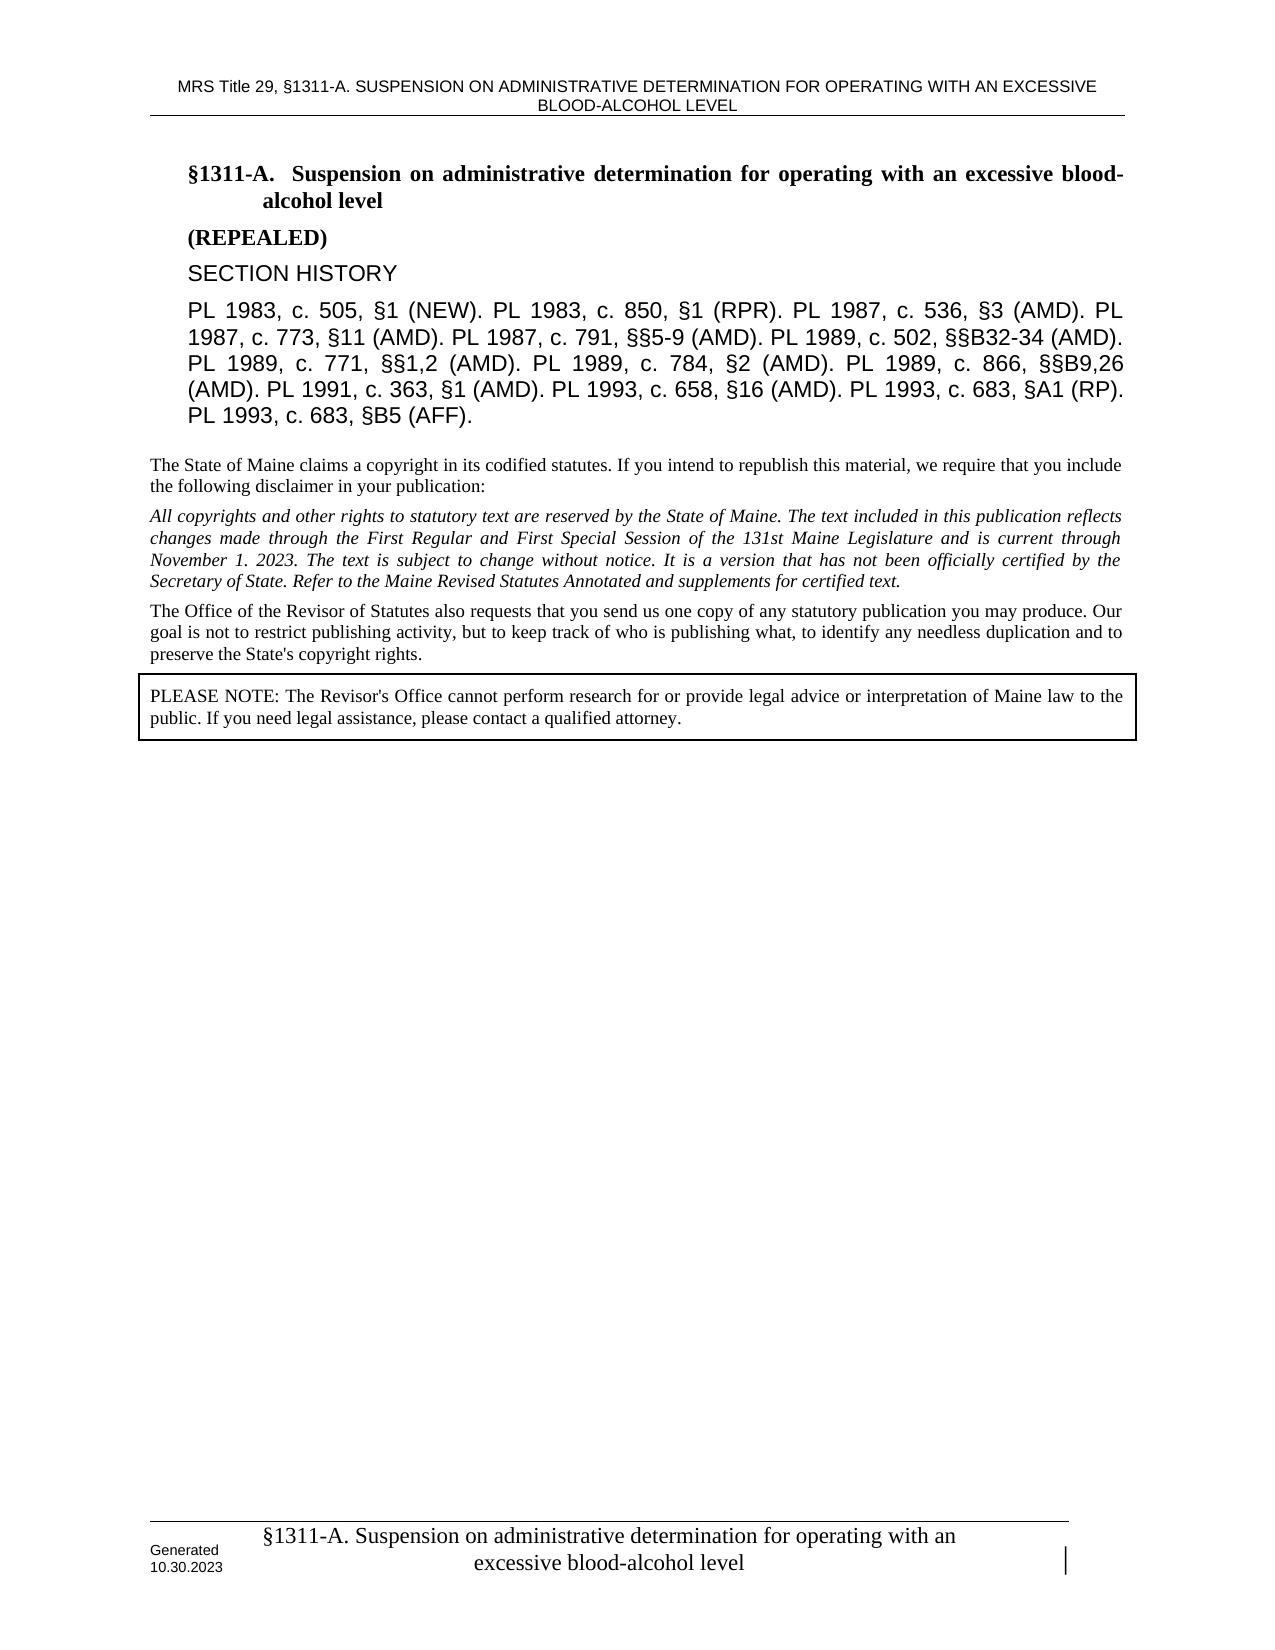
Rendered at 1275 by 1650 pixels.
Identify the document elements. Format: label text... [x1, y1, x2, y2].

text §1311-A. Suspension on administrative determination for operating with an excessive blood-alcohol level [187, 160, 1125, 213]
text SECTION HISTORY [187, 260, 1125, 287]
text PLEASE NOTE: The Revisor's Office cannot perform research for or provide legal advice or interpretation of Maine law to the public. If you need legal assistance, please contact a qualified attorney. [140, 675, 1135, 739]
text The Office of the Revisor of Statutes also requests that you send us one copy of any statutory publication you may produce. Our goal is not to restrict publishing activity, but to keep track of who is publishing what, to identify any needless duplication and to preserve the State's copyright rights. [150, 600, 1125, 664]
text The State of Maine claims a copyright in its codified statutes. If you intend to republish this material, we require that you include the following disclaimer in your publication: [150, 454, 1125, 497]
text (REPEALED) [187, 223, 1125, 250]
text All copyrights and other rights to statutory text are reserved by the State of Maine. The text included in this publication reflects changes made through the First Regular and First Special Session of the 131st Maine Legislature and is current through November 1. 2023 . The text is subject to change without notice. It is a version that has not been officially certified by the Secretary of State. Refer to the Maine Revised Statutes Annotated and supplements for certified text. [150, 505, 1125, 592]
text PL 1983, c. 505, §1 (NEW). PL 1983, c. 850, §1 (RPR). PL 1987, c. 536, §3 (AMD). PL 1987, c. 773, §11 (AMD). PL 1987, c. 791, §§5-9 (AMD). PL 1989, c. 502, §§B32-34 (AMD). PL 1989, c. 771, §§1,2 (AMD). PL 1989, c. 784, §2 (AMD). PL 1989, c. 866, §§B9,26 (AMD). PL 1991, c. 363, §1 (AMD). PL 1993, c. 658, §16 (AMD). PL 1993, c. 683, §A1 (RP). PL 1993, c. 683, §B5 (AFF). [187, 297, 1125, 429]
